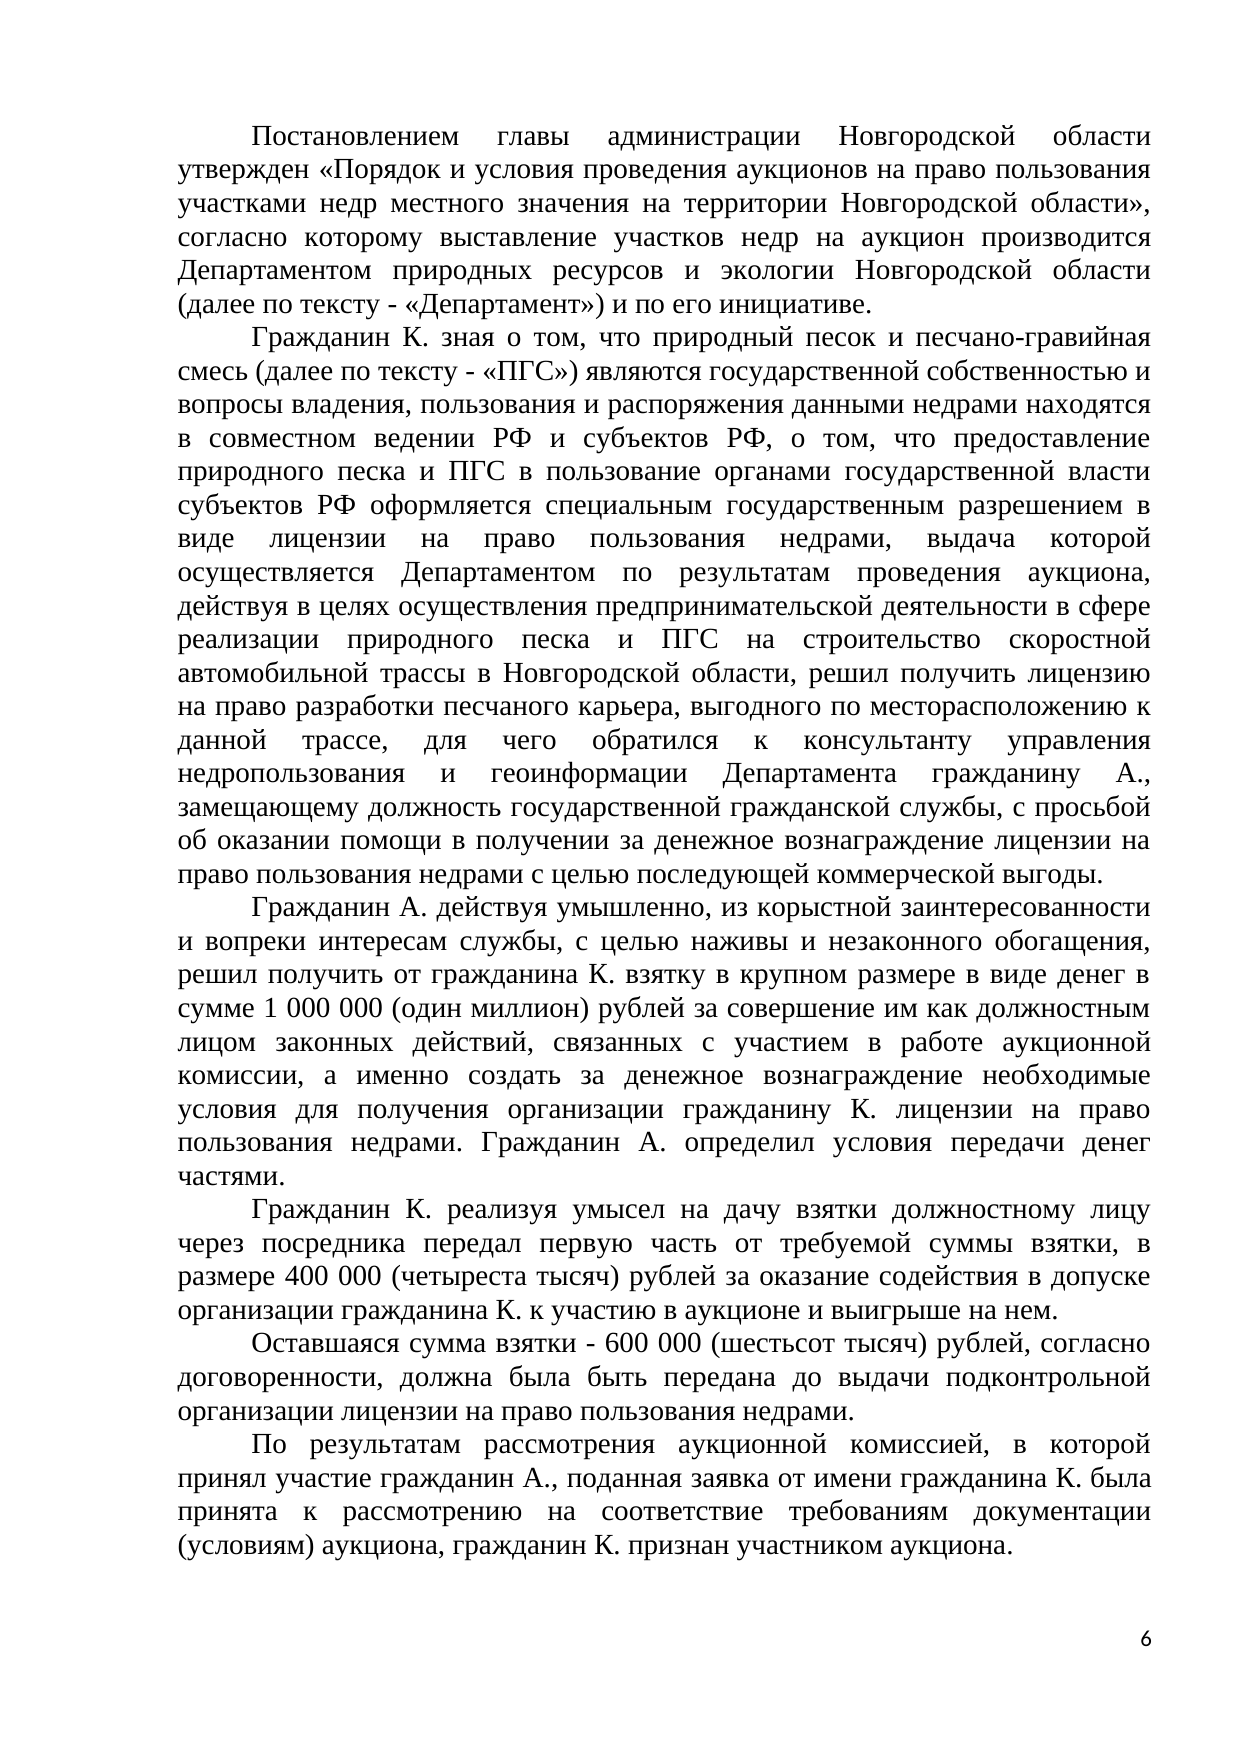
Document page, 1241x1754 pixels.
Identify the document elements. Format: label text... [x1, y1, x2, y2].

text Оставшаяся сумма взятки - 600 000 (шестьсот тысяч) рублей, согласно договоренности, должна была быть передана до выдачи подконтрольной организации лицензии на право пользования недрами. [177, 1326, 1152, 1426]
text Постановлением главы администрации Новгородской области утвержден «Порядок и условия проведения аукционов на право пользования участками недр местного значения на территории Новгородской области», согласно которому выставление участков недр на аукцион производится Департаментом природных ресурсов и экологии Новгородской области (далее по тексту - «Департамент») и по его инициативе. [177, 118, 1152, 319]
text Гражданин К. зная о том, что природный песок и песчано-гравийная смесь (далее по тексту - «ПГС») являются государственной собственностью и вопросы владения, пользования и распоряжения данными недрами находятся в совместном ведении РФ и субъектов РФ, о том, что предоставление природного песка и ПГС в пользование органами государственной власти субъектов РФ оформляется специальным государственным разрешением в виде лицензии на право пользования недрами, выдача которой осуществляется Департаментом по результатам проведения аукциона, действуя в целях осуществления предпринимательской деятельности в сфере реализации природного песка и ПГС на строительство скоростной автомобильной трассы в Новгородской области, решил получить лицензию на право разработки песчаного карьера, выгодного по месторасположению к данной трассе, для чего обратился к консультанту управления недропользования и геоинформации Департамента гражданину А., замещающему должность государственной гражданской службы, с просьбой об оказании помощи в получении за денежное вознаграждение лицензии на право пользования недрами с целью последующей коммерческой выгоды. [177, 319, 1152, 889]
text По результатам рассмотрения аукционной комиссией, в которой принял участие гражданин А., поданная заявка от имени гражданина К. была принята к рассмотрению на соответствие требованиям документации (условиям) аукциона, гражданин К. признан участником аукциона. [177, 1426, 1152, 1560]
text Гражданин А. действуя умышленно, из корыстной заинтересованности и вопреки интересам службы, с целью наживы и незаконного обогащения, решил получить от гражданина К. взятку в крупном размере в виде денег в сумме 1 000 000 (один миллион) рублей за совершение им как должностным лицом законных действий, связанных с участием в работе аукционной комиссии, а именно создать за денежное вознаграждение необходимые условия для получения организации гражданину К. лицензии на право пользования недрами. Гражданин А. определил условия передачи денег частями. [177, 889, 1152, 1191]
text Гражданин К. реализуя умысел на дачу взятки должностному лицу через посредника передал первую часть от требуемой суммы взятки, в размере 400 000 (четыреста тысяч) рублей за оказание содействия в допуске организации гражданина К. к участию в аукционе и выигрыше на нем. [177, 1191, 1152, 1326]
